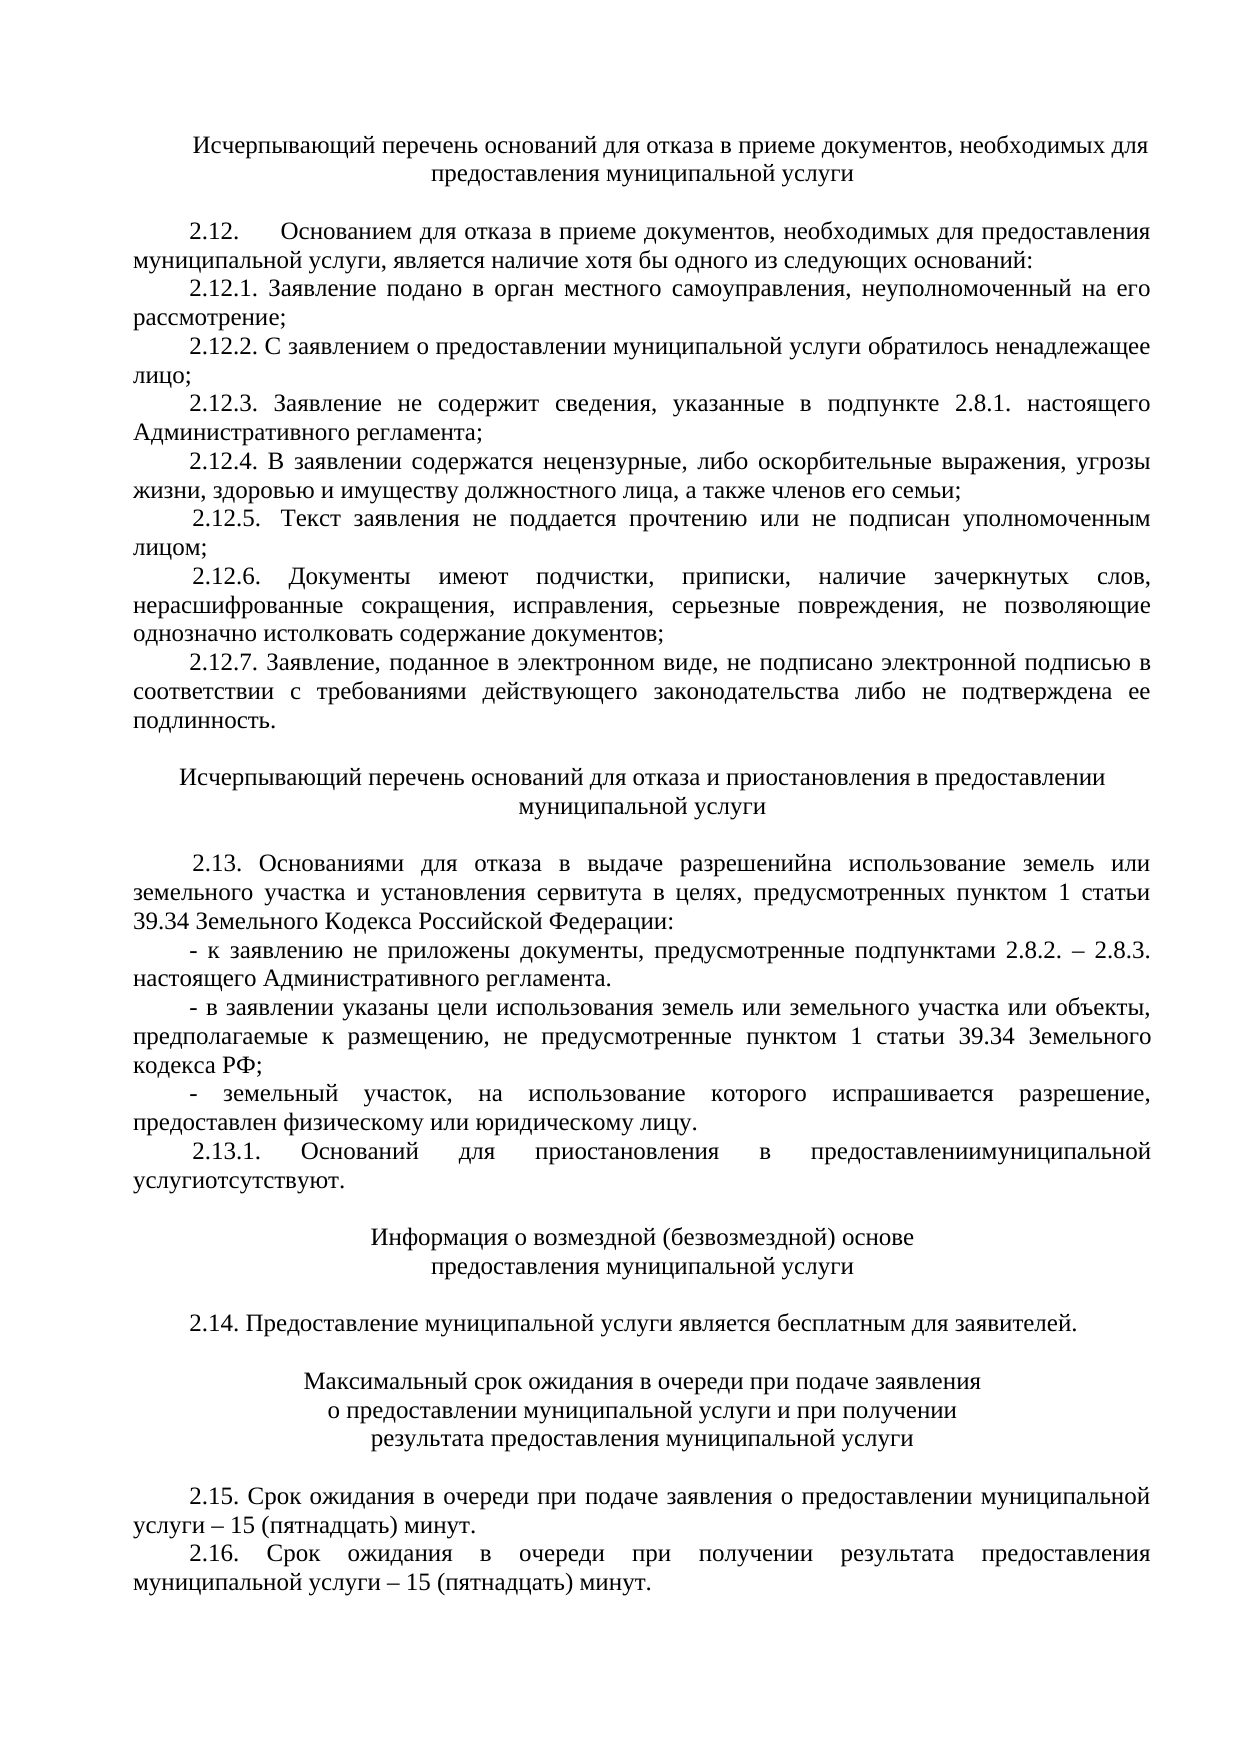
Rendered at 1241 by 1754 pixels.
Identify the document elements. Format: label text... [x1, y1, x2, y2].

text Информация о возмездной (безвозмездной) основе [133, 1222, 1152, 1251]
text 2.12.4. В заявлении содержатся нецензурные, либо оскорбительные выражения, угрозы жизни, здоровью и имуществу должностного лица, а также членов его семьи; [133, 446, 1152, 503]
text - земельный участок, на использование которого испрашивается разрешение, предоставлен физическому или юридическому лицу. [133, 1078, 1152, 1136]
text 2.15. Срок ожидания в очереди при подаче заявления о предоставлении муниципальной услуги – 15 (пятнадцать) минут. [133, 1481, 1152, 1538]
text 2.12.7. Заявление, поданное в электронном виде, не подписано электронной подписью в соответствии с требованиями действующего законодательства либо не подтверждена ее подлинность. [133, 647, 1152, 733]
text - в заявлении указаны цели использования земель или земельного участка или объекты, предполагаемые к размещению, не предусмотренные пунктом 1 статьи 39.34 Земельного кодекса РФ; [133, 992, 1152, 1078]
text 2.12.5. Текст заявления не поддается прочтению или не подписан уполномоченным лицом; [133, 503, 1152, 561]
text Исчерпывающий перечень оснований для отказа в приеме документов, необходимых для предоставления муниципальной услуги [133, 130, 1152, 187]
text результата предоставления муниципальной услуги [133, 1423, 1152, 1452]
text Максимальный срок ожидания в очереди при подаче заявления [133, 1366, 1152, 1395]
text 2.12.1. Заявление подано в орган местного самоуправления, неуполномоченный на его рассмотрение; [133, 273, 1152, 331]
text 2.13. Основаниями для отказа в выдаче разрешенийна использование земель или земельного участка и установления сервитута в целях, предусмотренных пунктом 1 статьи 39.34 Земельного Кодекса Российской Федерации: [133, 848, 1152, 935]
text - к заявлению не приложены документы, предусмотренные подпунктами 2.8.2. – 2.8.3. настоящего Административного регламента. [133, 935, 1152, 992]
text 2.13.1. Оснований для приостановления в предоставлениимуниципальной услугиотсутствуют. [133, 1136, 1152, 1193]
text о предоставлении муниципальной услуги и при получении [133, 1395, 1152, 1423]
text 2.12. Основанием для отказа в приеме документов, необходимых для предоставления муниципальной услуги, является наличие хотя бы одного из следующих оснований: [133, 216, 1152, 273]
text 2.12.2. С заявлением о предоставлении муниципальной услуги обратилось ненадлежащее лицо; [133, 331, 1152, 388]
text 2.14. Предоставление муниципальной услуги является бесплатным для заявителей. [133, 1308, 1152, 1337]
text 2.12.6. Документы имеют подчистки, приписки, наличие зачеркнутых слов, нерасшифрованные сокращения, исправления, серьезные повреждения, не позволяющие однозначно истолковать содержание документов; [133, 561, 1152, 647]
text 2.12.3. Заявление не содержит сведения, указанные в подпункте 2.8.1. настоящего Административного регламента; [133, 388, 1152, 446]
text Исчерпывающий перечень оснований для отказа и приостановления в предоставлении муниципальной услуги [133, 762, 1152, 820]
text 2.16. Срок ожидания в очереди при получении результата предоставления муниципальной услуги – 15 (пятнадцать) минут. [133, 1538, 1152, 1596]
text предоставления муниципальной услуги [133, 1251, 1152, 1280]
